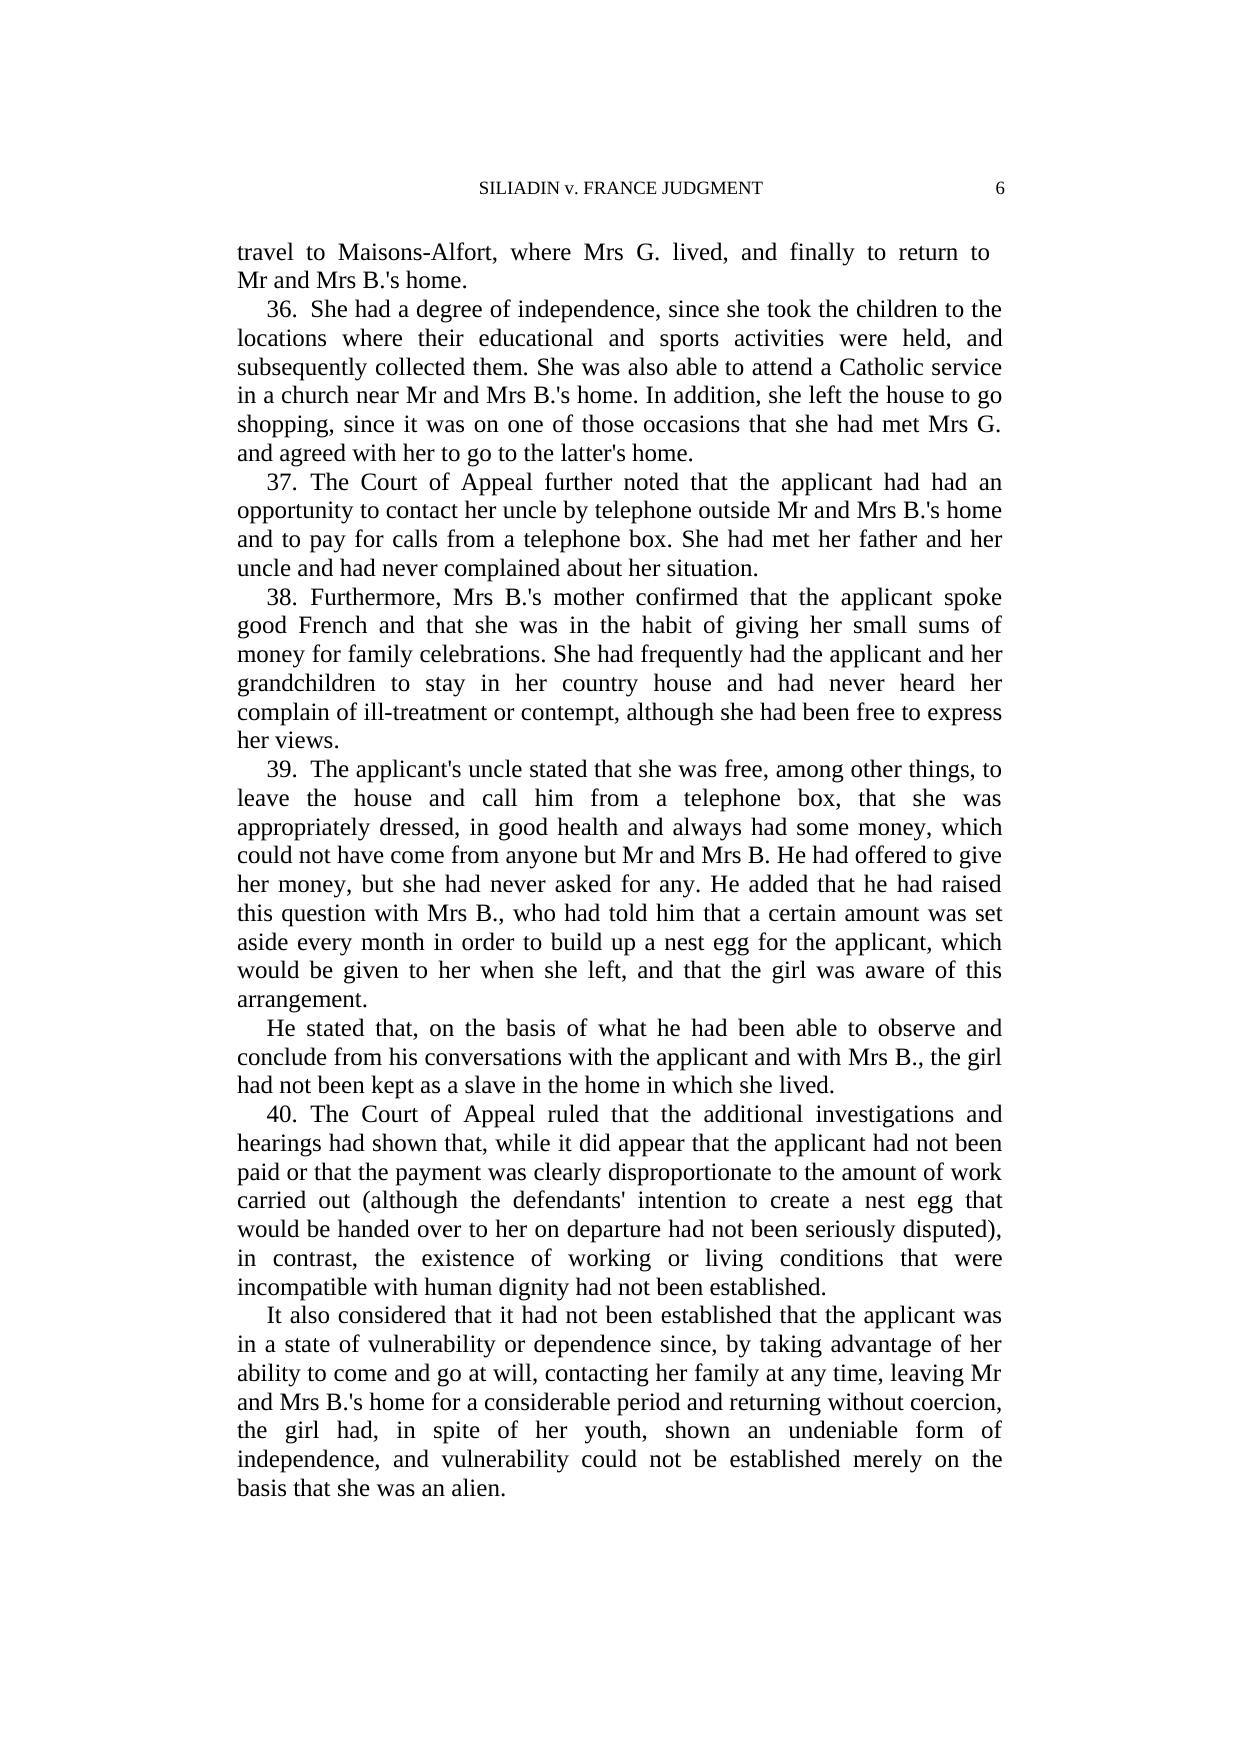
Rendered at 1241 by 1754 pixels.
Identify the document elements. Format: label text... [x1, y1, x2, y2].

text He stated that, on the basis of what he had been able to observe and conclude from his conversations with the applicant and with Mrs B., the girl had not been kept as a slave in the home in which she lived. [237, 1013, 1003, 1099]
text 38. Furthermore, Mrs B.'s mother confirmed that the applicant spoke good French and that she was in the habit of giving her small sums of money for family celebrations. She had frequently had the applicant and her grandchildren to stay in her country house and had never heard her complain of ill-treatment or contempt, although she had been free to express her views. [237, 582, 1003, 754]
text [237, 237, 1003, 294]
text 36. She had a degree of independence, since she took the children to the locations where their educational and sports activities were held, and subsequently collected them. She was also able to attend a Catholic service in a church near Mr and Mrs B.'s home. In addition, she left the house to go shopping, since it was on one of those occasions that she had met Mrs G. and agreed with her to go to the latter's home. [237, 294, 1003, 467]
text 40. The Court of Appeal ruled that the additional investigations and hearings had shown that, while it did appear that the applicant had not been paid or that the payment was clearly disproportionate to the amount of work carried out (although the defendants' intention to create a nest egg that would be handed over to her on departure had not been seriously disputed), in contrast, the existence of working or living conditions that were incompatible with human dignity had not been established. [237, 1099, 1003, 1301]
text 37. The Court of Appeal further noted that the applicant had had an opportunity to contact her uncle by telephone outside Mr and Mrs B.'s home and to pay for calls from a telephone box. She had met her father and her uncle and had never complained about her situation. [237, 467, 1003, 582]
text It also considered that it had not been established that the applicant was in a state of vulnerability or dependence since, by taking advantage of her ability to come and go at will, contacting her family at any time, leaving Mr and Mrs B.'s home for a considerable period and returning without coercion, the girl had, in spite of her youth, shown an undeniable form of independence, and vulnerability could not be established merely on the basis that she was an alien. [237, 1301, 1003, 1502]
text 39. The applicant's uncle stated that she was free, among other things, to leave the house and call him from a telephone box, that she was appropriately dressed, in good health and always had some money, which could not have come from anyone but Mr and Mrs B. He had offered to give her money, but she had never asked for any. He added that he had raised this question with Mrs B., who had told him that a certain amount was set aside every month in order to build up a nest egg for the applicant, which would be given to her when she left, and that the girl was aware of this arrangement. [237, 754, 1003, 1013]
